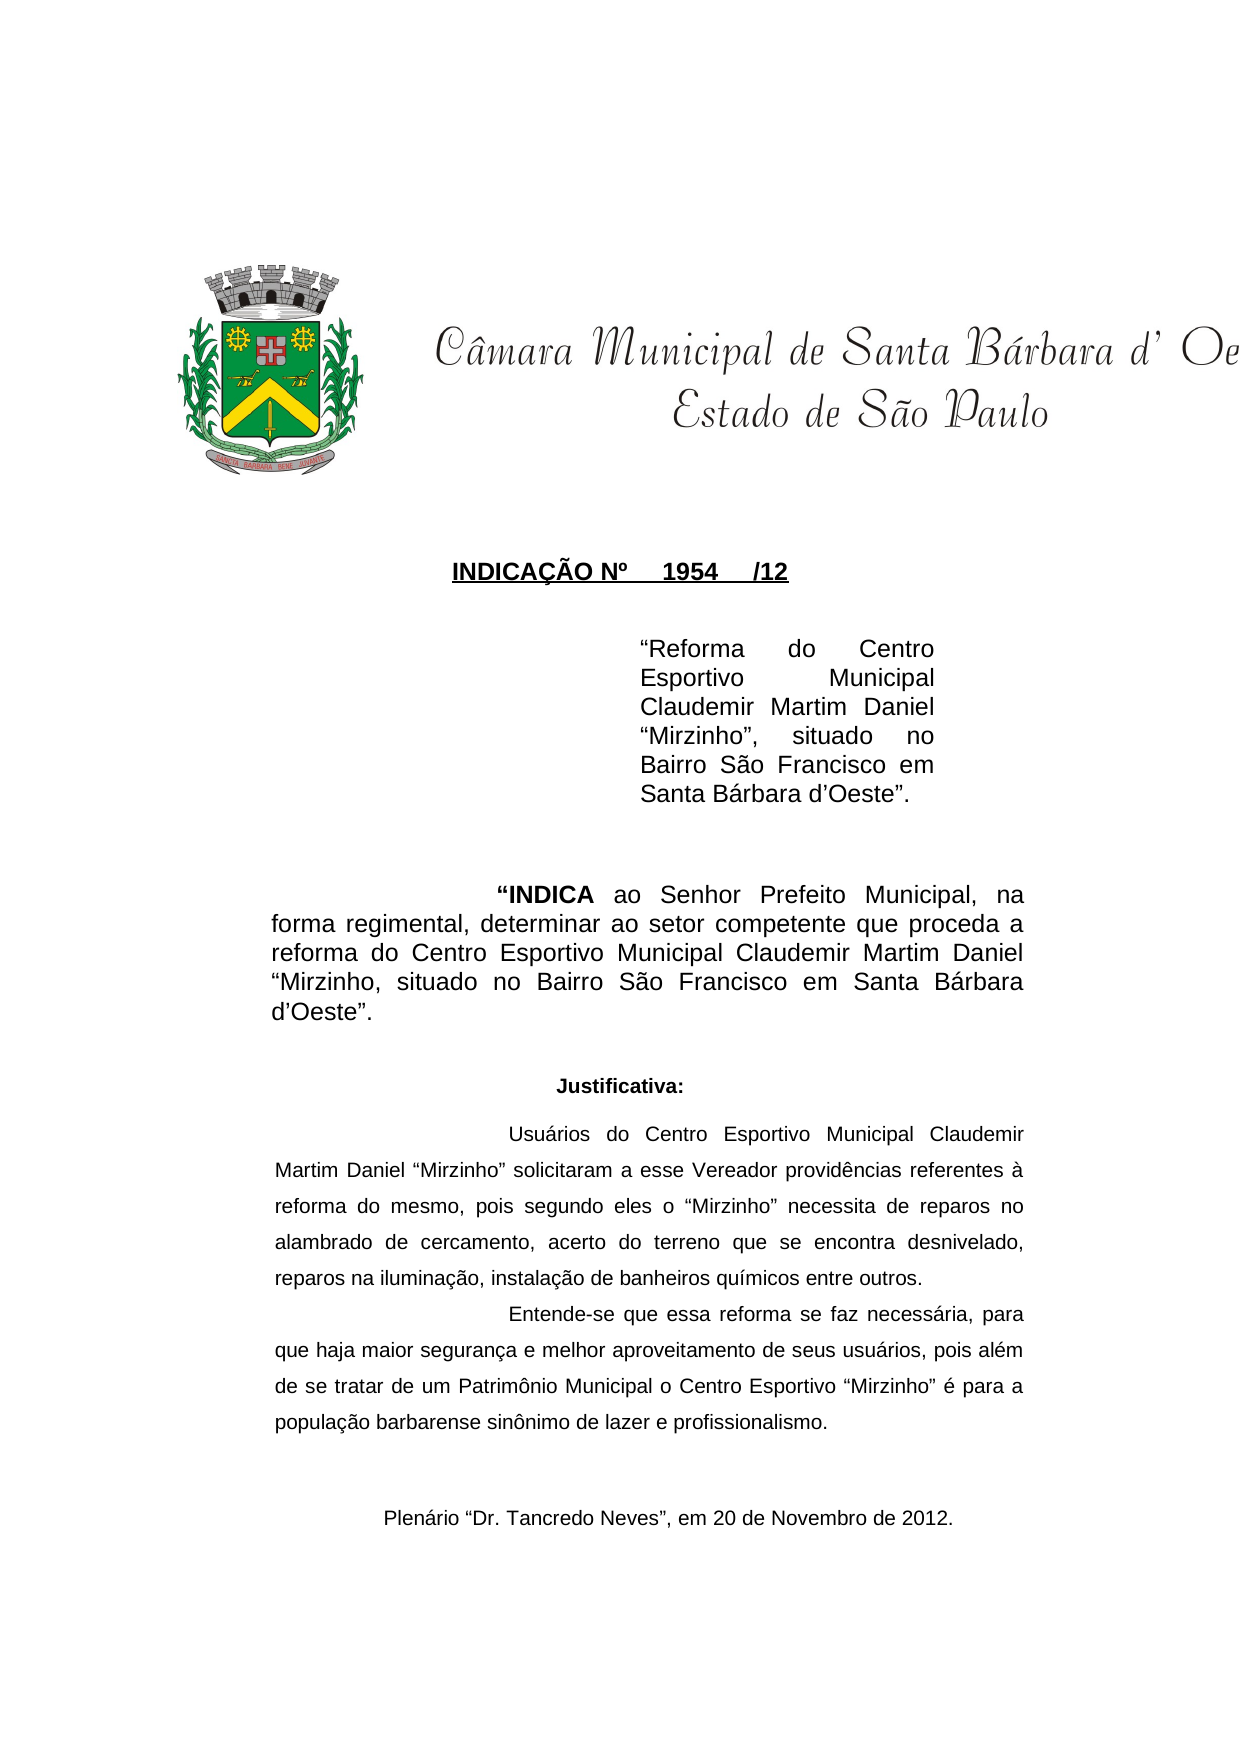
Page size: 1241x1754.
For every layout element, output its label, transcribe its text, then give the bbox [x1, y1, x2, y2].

text Entende-se que essa reforma se faz necessária, para que haja maior segurança e melhor aproveitamento de seus usuários, pois além de se tratar de um Patrimônio Municipal o Centro Esportivo “Mirzinho” é para a população barbarense sinônimo de lazer e profissionalismo. [274, 1302, 1024, 1434]
text Usuários do Centro Esportivo Municipal Claudemir Martim Daniel “Mirzinho” solicitaram a esse Vereador providências referentes à reforma do mesmo, pois segundo eles o “Mirzinho” necessita de reparos no alambrado de cercamento, acerto do terreno que se encontra desnivelado, reparos na iluminação, instalação de banheiros químicos entre outros. [274, 1122, 1024, 1290]
text Justificativa: [177, 1073, 1063, 1098]
text “INDICA ao Senhor Prefeito Municipal, na forma regimental, determinar ao setor competente que proceda a reforma do Centro Esportivo Municipal Claudemir Martim Daniel “Mirzinho, situado no Bairro São Francisco d’Oeste”. [271, 880, 1025, 1025]
picture [177, 265, 1241, 475]
title INDICAÇÃO Nº 1954 /12 [177, 556, 1063, 585]
text Plenário “Dr. Tancredo Neves”, em 20 de Novembro de 2012. [274, 1506, 1063, 1530]
text “Reforma do Centro Esportivo Municipal Claudemir Martim Daniel “Mirzinho”, situado no Bairro São Francisco d’Oeste”. [640, 633, 935, 808]
